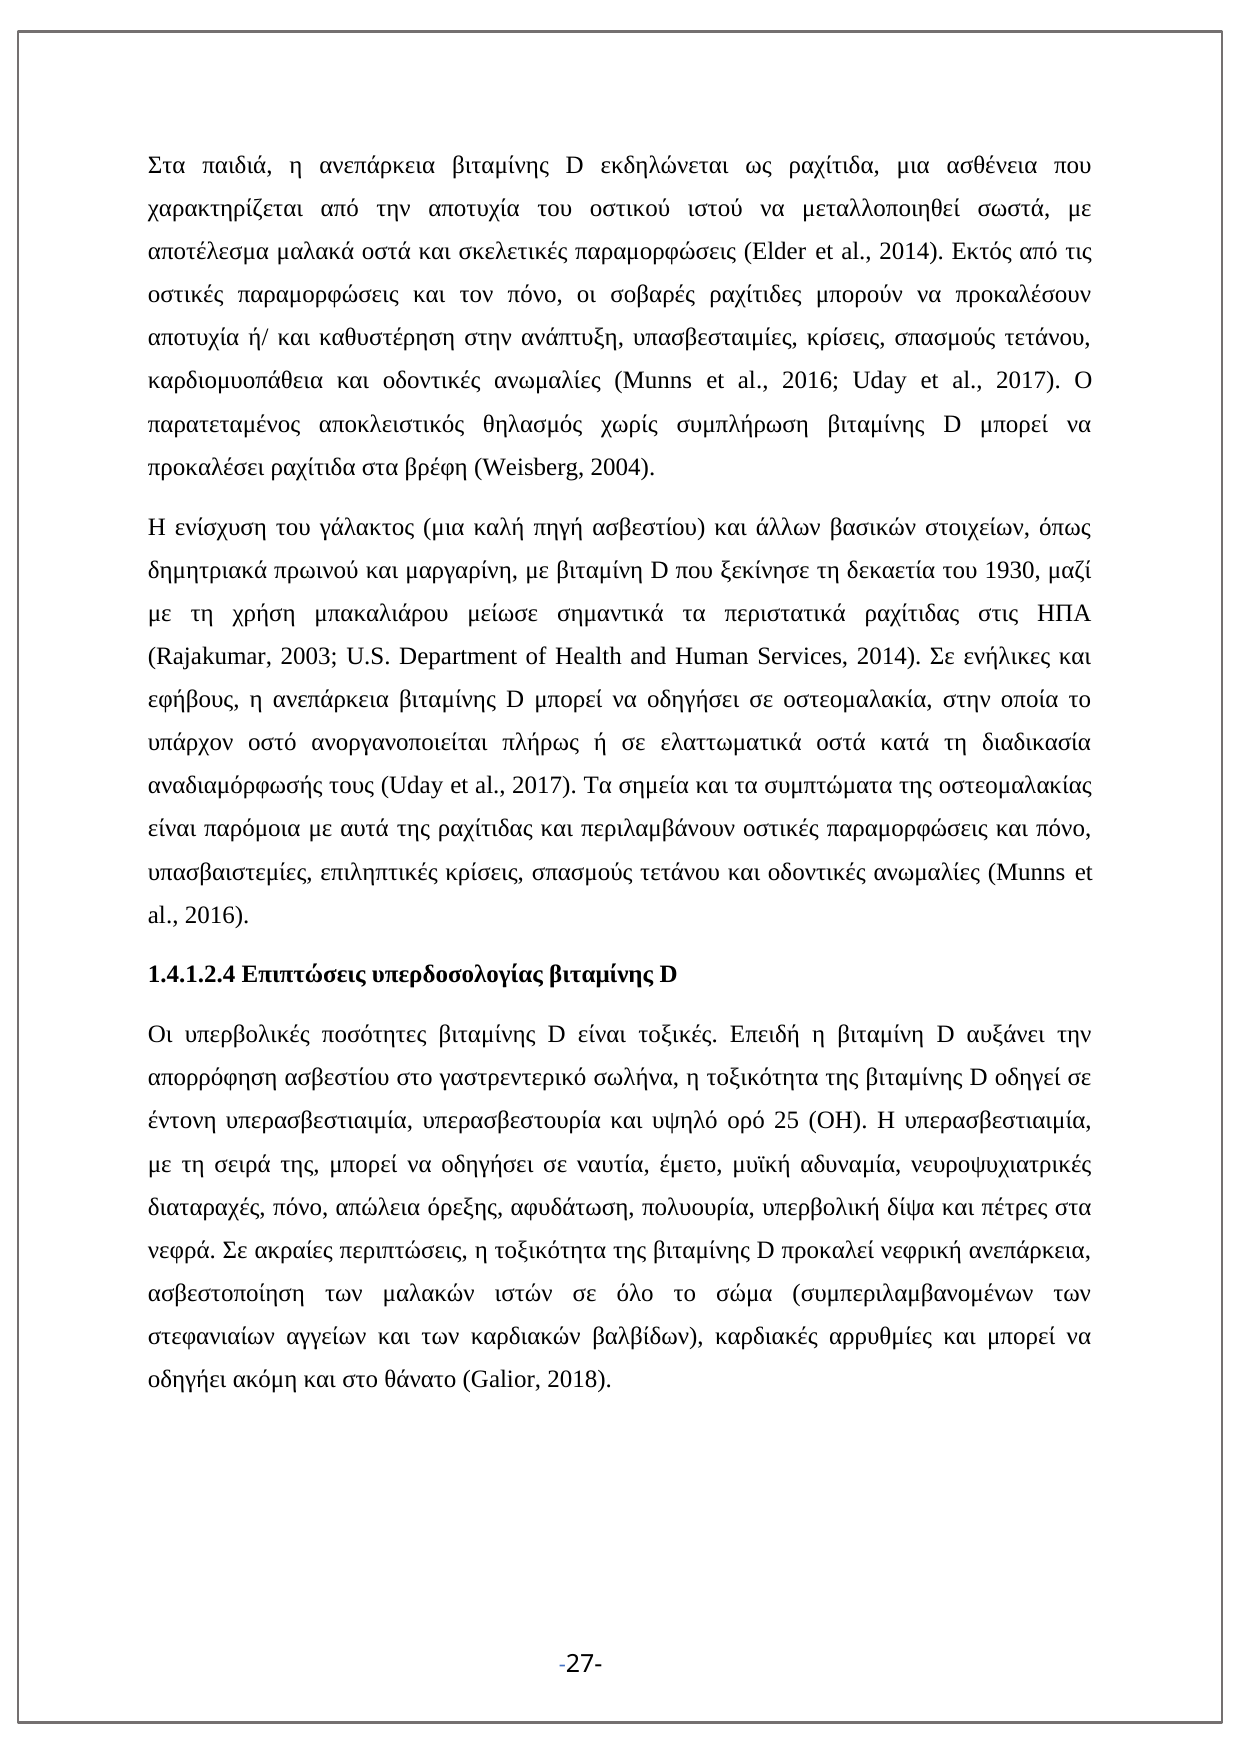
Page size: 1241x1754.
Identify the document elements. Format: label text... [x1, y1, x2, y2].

text 1.4.1.2.4 Επιπτώσεις υπερδοσολογίας βιταμίνης D [148, 959, 1092, 988]
text Οι υπερβολικές ποσότητες βιταμίνης D είναι τοξικές. Επειδή η βιταμίνη D αυξάνει την απορρόφηση ασβεστίου στο γαστρεντερικό σωλήνα, η τοξικότητα της βιταμίνης D οδηγεί σε έντονη υπερασβεστιαιμία, υπερασβεστουρία και υψηλό ορό 25 (OH). Η υπερασβεστιαιμία, με τη σειρά της, μπορεί να οδηγήσει σε ναυτία, έμετο, μυϊκή αδυναμία, νευροψυχιατρικές διαταραχές, πόνο, απώλεια όρεξης, αφυδάτωση, πολυουρία, υπερβολική δίψα και πέτρες στα νεφρά. Σε ακραίες περιπτώσεις, η τοξικότητα της βιταμίνης D προκαλεί νεφρική ανεπάρκεια, ασβεστοποίηση των μαλακών ιστών σε όλο το σώμα (συμπεριλαμβανομένων των στεφανιαίων αγγείων και των καρδιακών βαλβίδων), καρδιακές αρρυθμίες και μπορεί να οδηγήει ακόμη και στο θάνατο (Galior, 2018). [148, 1019, 1092, 1393]
text Η ενίσχυση του γάλακτος (μια καλή πηγή ασβεστίου) και άλλων βασικών στοιχείων, όπως δημητριακά πρωινού και μαργαρίνη, με βιταμίνη D που ξεκίνησε τη δεκαετία του 1930, μαζί με τη χρήση μπακαλιάρου μείωσε σημαντικά τα περιστατικά ραχίτιδας στις ΗΠΑ (Rajakumar, 2003; U.S. Department of Health and Human Services, 2014). Σε ενήλικες και εφήβους, η ανεπάρκεια βιταμίνης D μπορεί να οδηγήσει σε οστεομαλακία, στην οποία το υπάρχον οστό ανοργανοποιείται πλήρως ή σε ελαττωματικά οστά κατά τη διαδικασία αναδιαμόρφωσής τους (Uday et al., 2017). Τα σημεία και τα συμπτώματα της οστεομαλακίας είναι παρόμοια με αυτά της ραχίτιδας και περιλαμβάνουν οστικές παραμορφώσεις και πόνο, υπασβαιστεμίες, επιληπτικές κρίσεις, σπασμούς τετάνου και οδοντικές ανωμαλίες (Munns et al., 2016). [148, 512, 1092, 928]
text Στα παιδιά, η ανεπάρκεια βιταμίνης D εκδηλώνεται ως ραχίτιδα, μια ασθένεια που χαρακτηρίζεται από την αποτυχία του οστικού ιστού να μεταλλοποιηθεί σωστά, με αποτέλεσμα μαλακά οστά και σκελετικές παραμορφώσεις (Elder et al., 2014). Εκτός από τις οστικές παραμορφώσεις και τον πόνο, οι σοβαρές ραχίτιδες μπορούν να προκαλέσουν αποτυχία ή/ και καθυστέρηση στην ανάπτυξη, υπασβεσταιμίες, κρίσεις, σπασμούς τετάνου, καρδιομυοπάθεια και οδοντικές ανωμαλίες (Munns et al., 2016; Uday et al., 2017). Ο παρατεταμένος αποκλειστικός θηλασμός χωρίς συμπλήρωση βιταμίνης D μπορεί να προκαλέσει ραχίτιδα στα βρέφη (Weisberg, 2004). [148, 150, 1092, 481]
